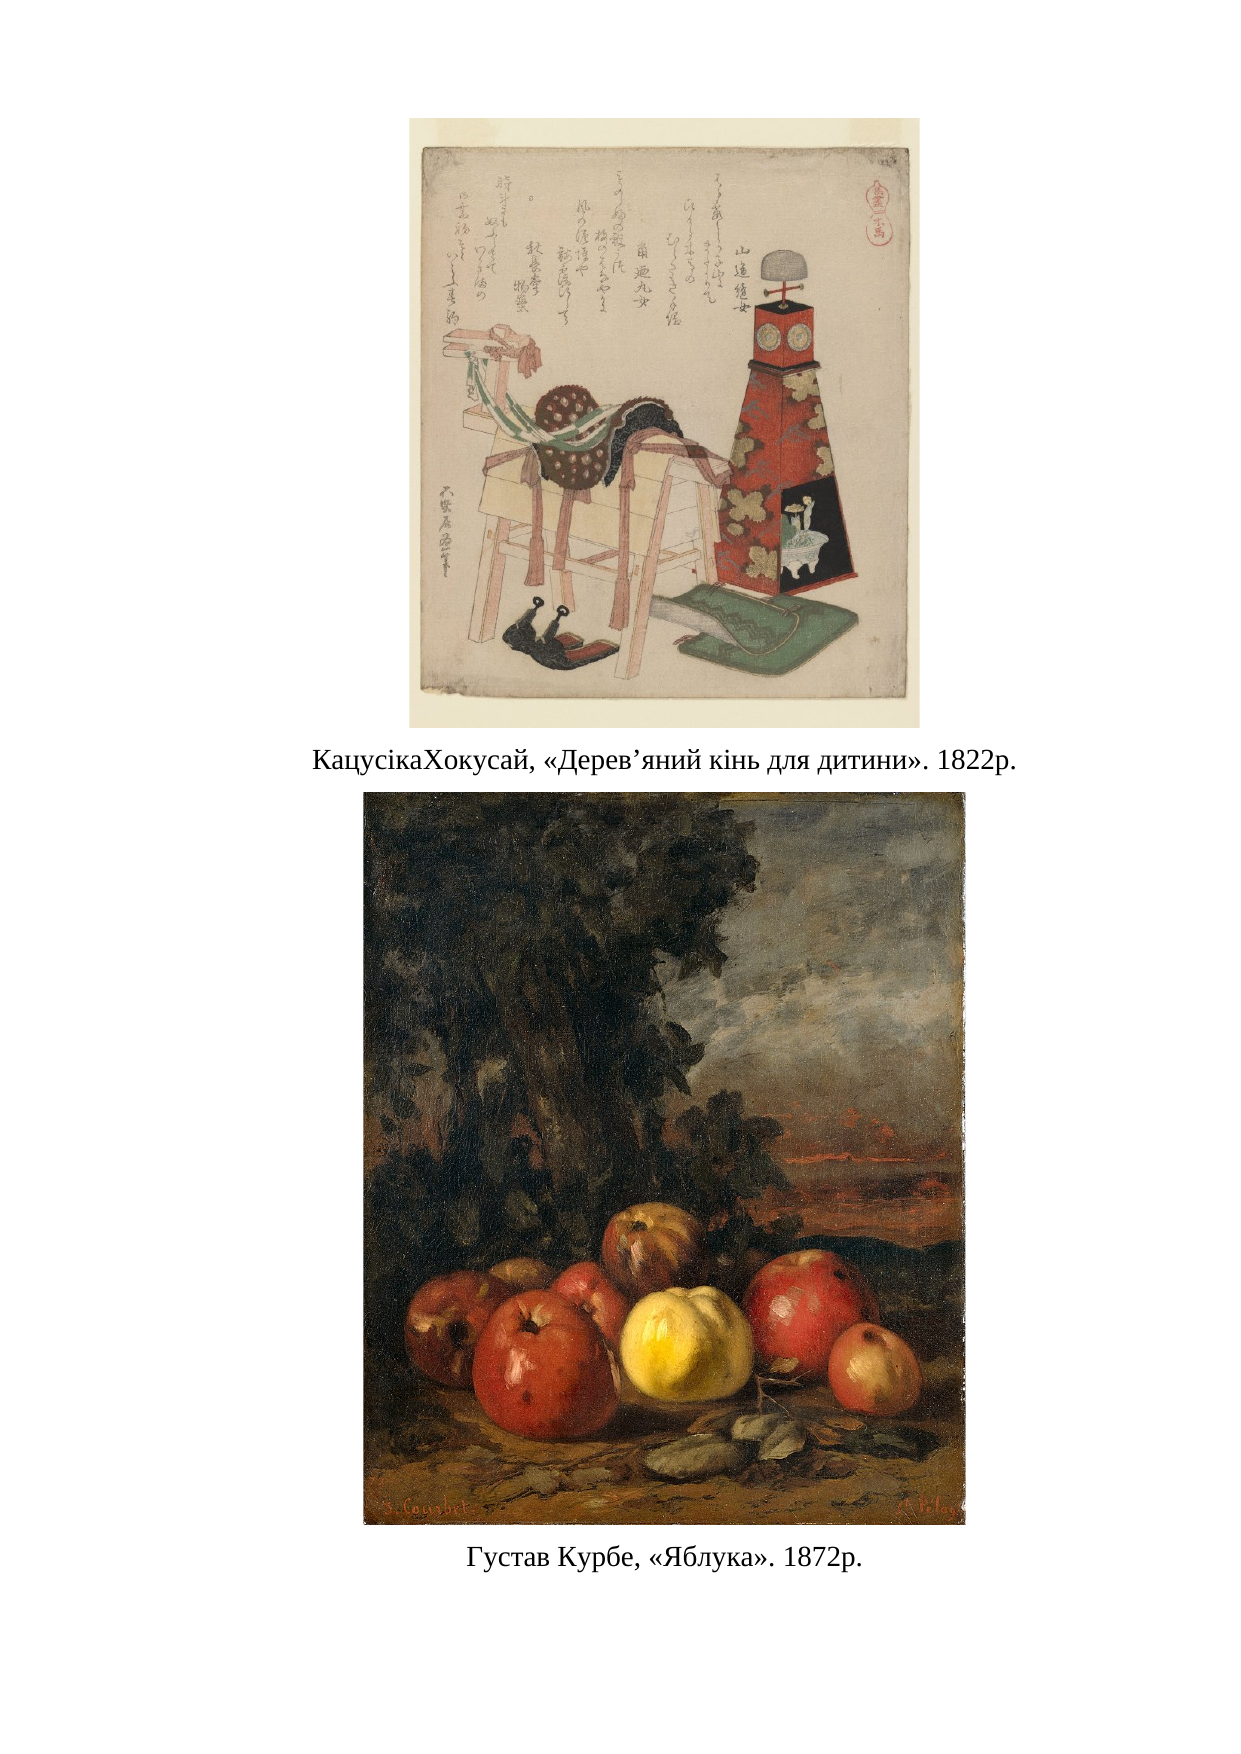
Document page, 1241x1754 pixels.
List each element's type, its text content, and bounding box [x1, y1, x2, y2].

picture [363, 792, 966, 1525]
text Густав Курбе, «Яблука». 1872р. [177, 1539, 1152, 1573]
picture [409, 118, 920, 728]
text КацусікаХокусай, «Дерев’яний кінь для дитини». 1822р. [177, 742, 1152, 775]
